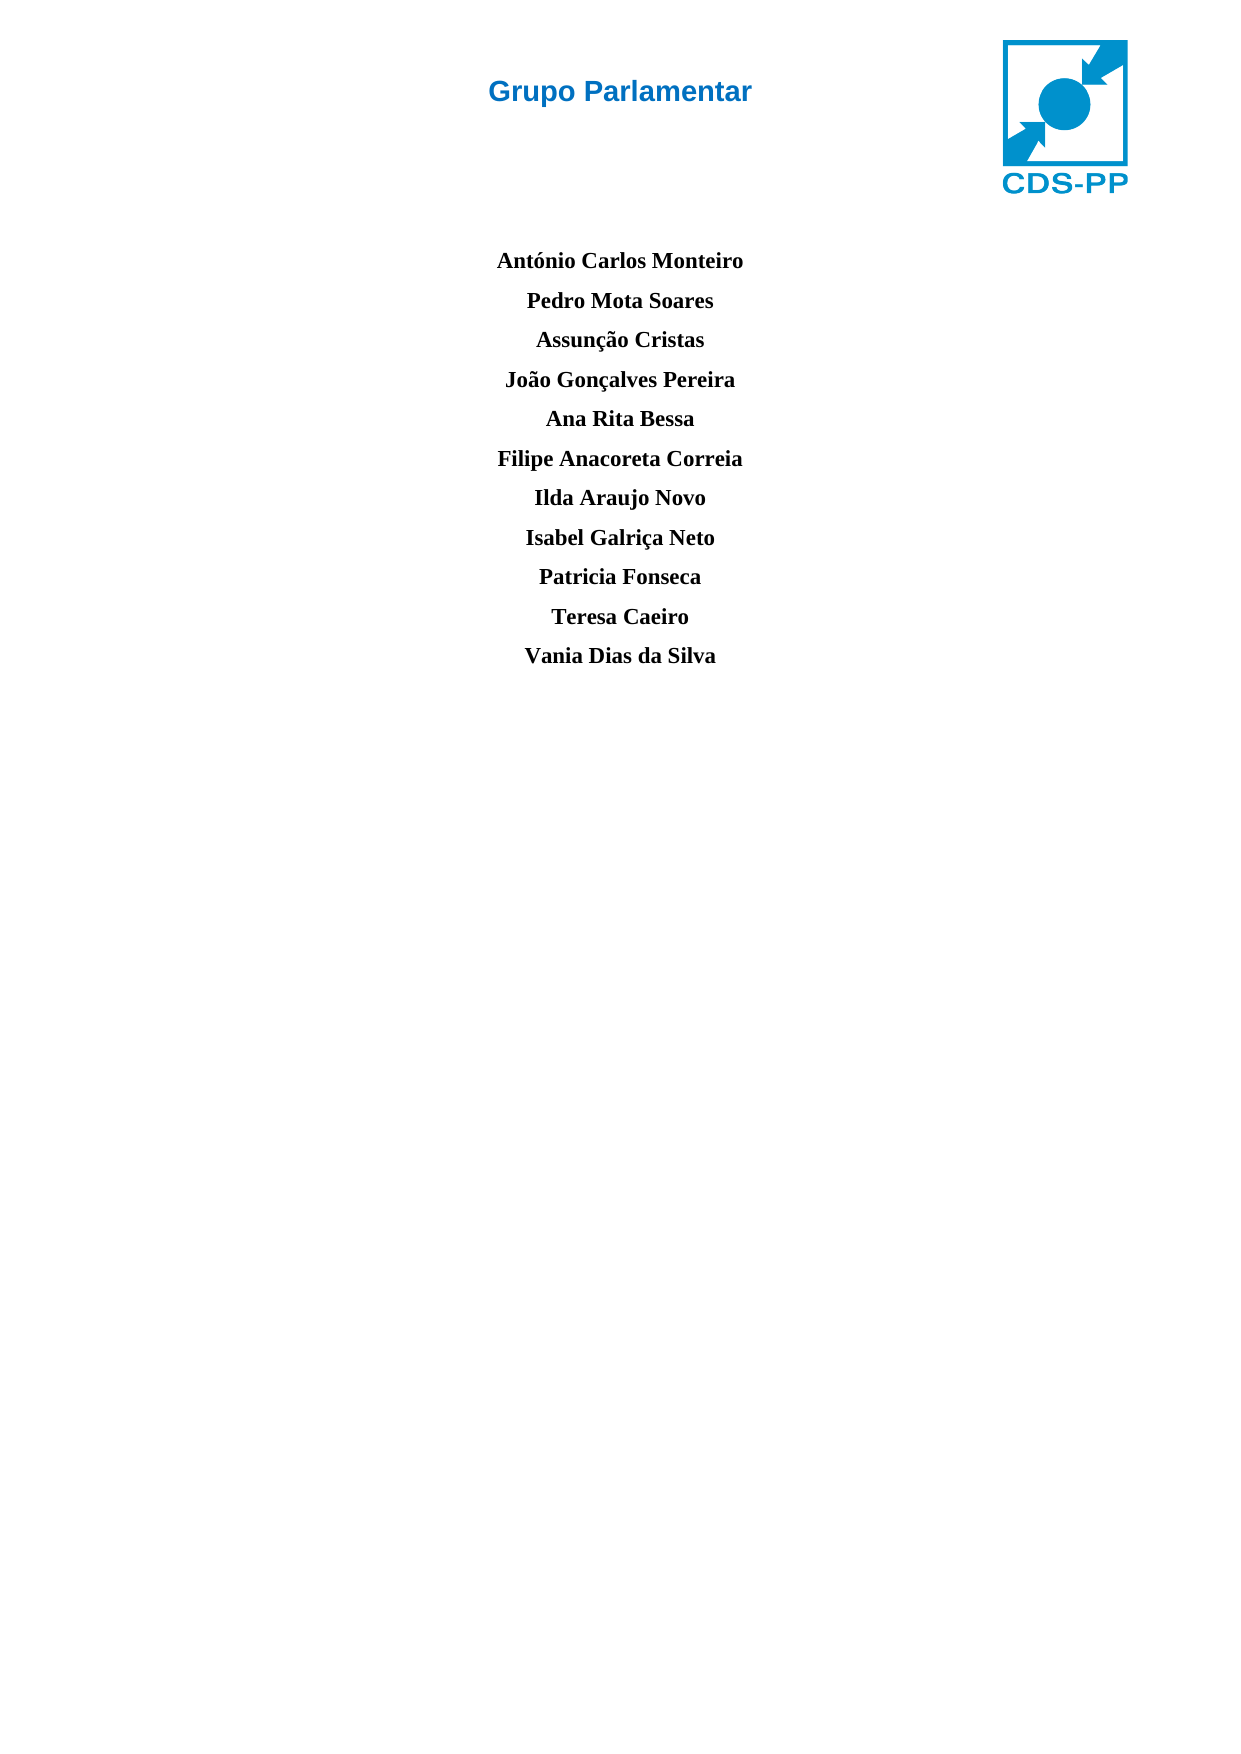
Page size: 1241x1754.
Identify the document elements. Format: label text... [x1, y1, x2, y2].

text Patricia Fonseca [177, 563, 1063, 589]
text Assunção Cristas [177, 326, 1063, 353]
text António Carlos Monteiro [177, 247, 1063, 274]
text Ana Rita Bessa [177, 405, 1063, 432]
picture [1009, 46, 1099, 137]
picture [1115, 184, 1128, 194]
picture [1033, 177, 1043, 189]
picture [1092, 177, 1100, 182]
picture [1002, 187, 1008, 194]
picture [1115, 177, 1123, 182]
picture [1029, 67, 1122, 161]
picture [1002, 167, 1128, 194]
text Isabel Galriça Neto [177, 524, 1063, 550]
text Filipe Anacoreta Correia [177, 445, 1063, 471]
text Pedro Mota Soares [177, 287, 1063, 313]
text João Gonçalves Pereira [177, 366, 1063, 392]
text Teresa Caeiro [177, 603, 1063, 629]
text Ilda Araujo Novo [177, 484, 1063, 511]
text Vania Dias da Silva [177, 642, 1063, 668]
